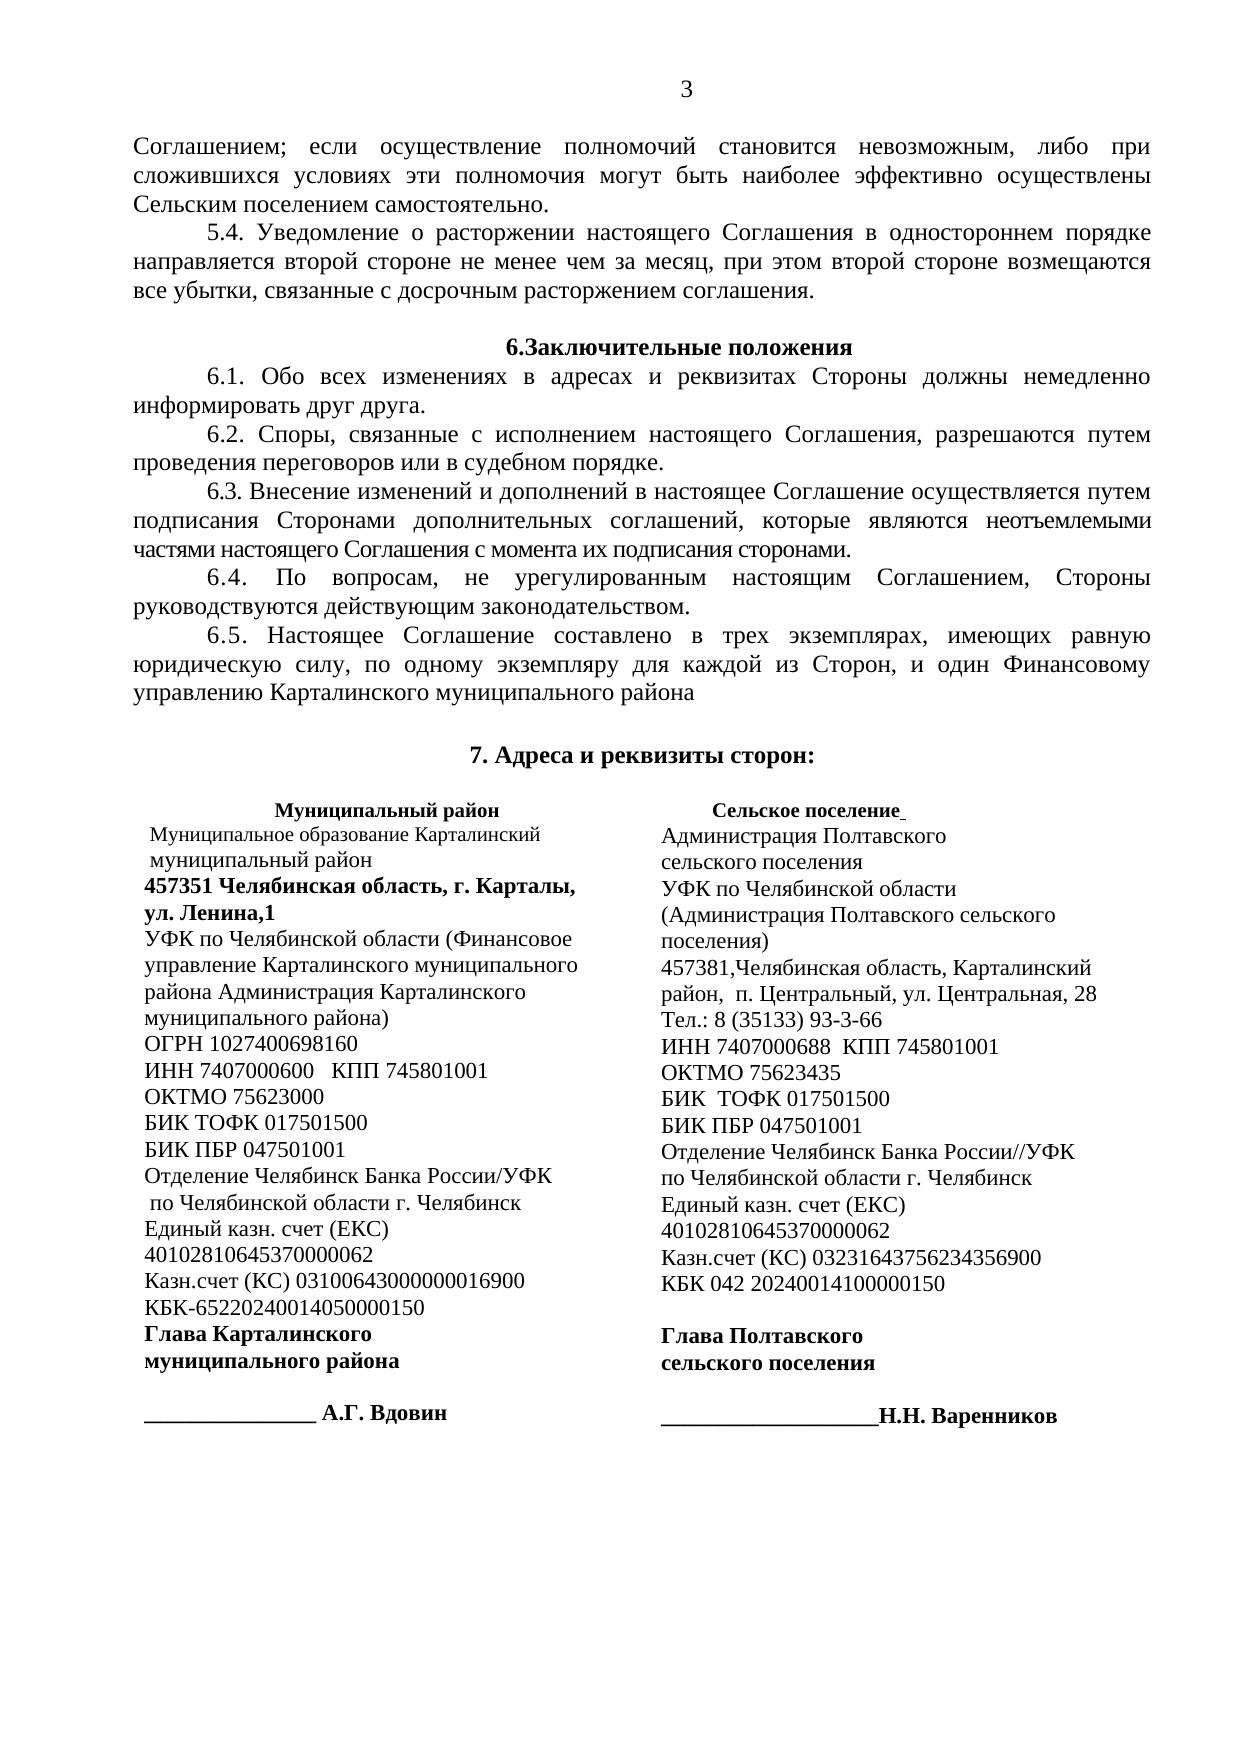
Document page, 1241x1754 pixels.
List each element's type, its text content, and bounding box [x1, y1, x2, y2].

text 6.1. Обо всех изменениях в адресах и реквизитах Стороны должны немедленно информировать друг друга. [133, 361, 1152, 419]
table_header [133, 798, 646, 1718]
text 6.4. По вопросам, не урегулированным настоящим Соглашением, Стороны руководствуются действующим законодательством. [133, 562, 1152, 620]
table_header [646, 798, 1153, 1718]
text 6.3. Внесение изменений и дополнений в настоящее Соглашение осуществляется путем подписания Сторонами дополнительных соглашений, которые являются неотъемлемыми частями настоящего Соглашения с момента их подписания сторонами. [133, 476, 1152, 562]
text 5.4. Уведомление о расторжении настоящего Соглашения в одностороннем порядке направляется второй стороне не менее чем за месяц, при этом второй стороне возмещаются все убытки, связанные с досрочным расторжением соглашения. [133, 217, 1152, 304]
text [133, 131, 1152, 217]
text 6.Заключительные положения [133, 332, 1152, 361]
text 6.2. Споры, связанные с исполнением настоящего Соглашения, разрешаются путем проведения переговоров или в судебном порядке. [133, 419, 1152, 476]
list 7. Адреса и реквизиты сторон: [133, 740, 1152, 769]
text 6.5. Настоящее Соглашение составлено в трех экземплярах, имеющих равную юридическую силу, по одному экземпляру для каждой из Сторон, и один Финансовому управлению Карталинского муниципального района [133, 620, 1152, 706]
